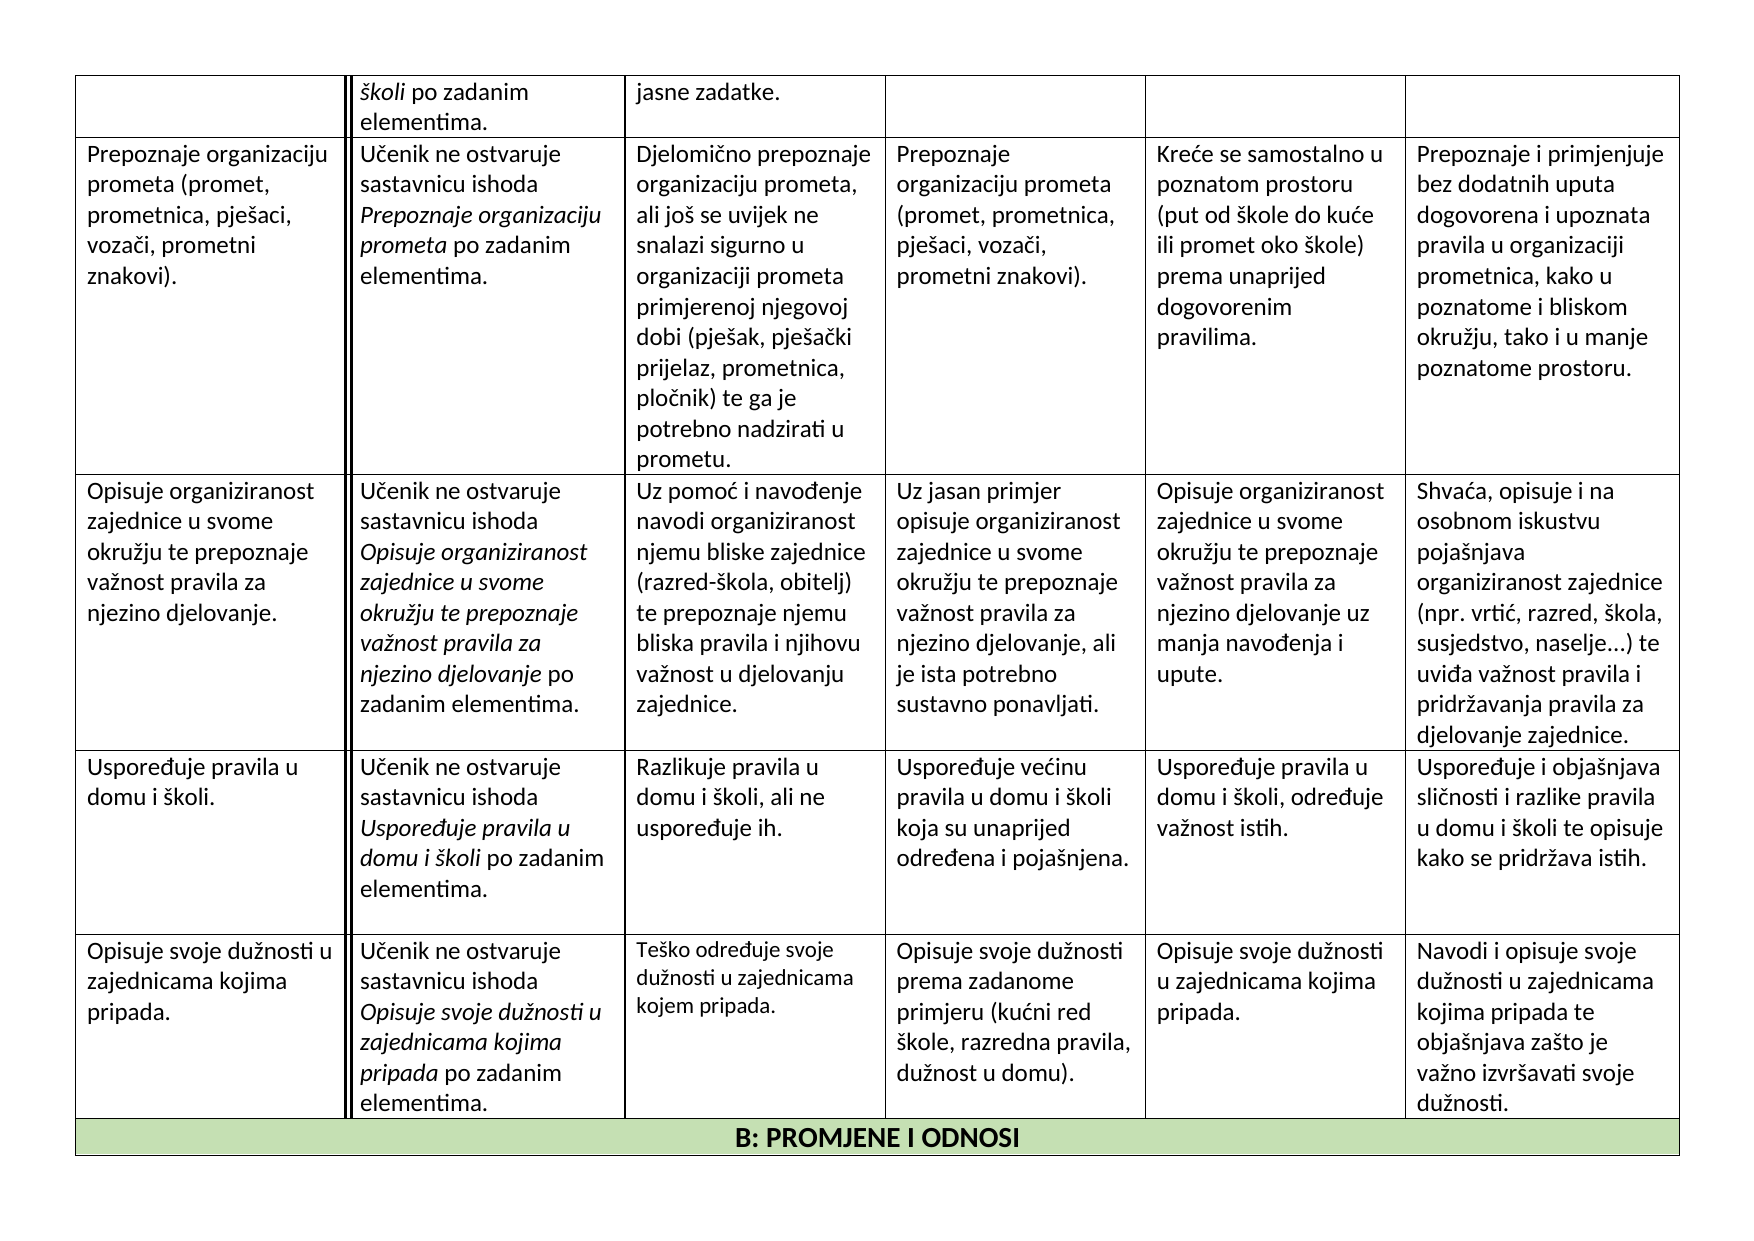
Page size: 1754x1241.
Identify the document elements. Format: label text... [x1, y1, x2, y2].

table_cell Opisuje svoje dužnosti u zajednicama kojima pripada. [1146, 935, 1405, 1118]
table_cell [626, 76, 885, 137]
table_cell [76, 76, 344, 137]
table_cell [353, 76, 624, 137]
table_cell Učenik ne ostvaruje sastavnicu ishoda Prepoznaje organizaciju prometa po zadanim elementima. [353, 138, 624, 474]
table_cell Teško određuje svoje dužnosti u zajednicama kojem pripada. [626, 935, 885, 1118]
table_cell Kreće se samostalno u poznatom prostoru (put od škole do kuće ili promet oko škole) prema unaprijed dogovorenim pravilima. [1146, 138, 1405, 474]
table_cell Uspoređuje i objašnjava sličnosti i razlike pravila u domu i školi te opisuje kako se pridržava istih. [1406, 751, 1679, 934]
table_cell Opisuje organiziranost zajednice u svome okružju te prepoznaje važnost pravila za njezino djelovanje. [76, 475, 344, 749]
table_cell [1406, 76, 1679, 137]
table_cell Uspoređuje pravila u domu i školi, određuje važnost istih. [1146, 751, 1405, 934]
table_cell Učenik ne ostvaruje sastavnicu ishoda Uspoređuje pravila u domu i školi po zadanim elementima. [353, 751, 624, 934]
table_cell Uspoređuje većinu pravila u domu i školi koja su unaprijed određena i pojašnjena. [886, 751, 1145, 934]
table_cell Učenik ne ostvaruje sastavnicu ishoda Opisuje organiziranost zajednice u svome okružju te prepoznaje važnost pravila za njezino djelovanje po zadanim elementima. [353, 475, 624, 749]
table_cell Shvaća, opisuje i na osobnom iskustvu pojašnjava organiziranost zajednice (npr. vrtić, razred, škola, susjedstvo, naselje...) te uviđa važnost pravila i pridržavanja pravila za djelovanje zajednice. [1406, 475, 1679, 749]
table_cell Navodi i opisuje svoje dužnosti u zajednicama kojima pripada te objašnjava zašto je važno izvršavati svoje dužnosti. [1406, 935, 1679, 1118]
table_cell Opisuje svoje dužnosti u zajednicama kojima pripada. [76, 935, 344, 1118]
table_cell Opisuje organiziranost zajednice u svome okružju te prepoznaje važnost pravila za njezino djelovanje uz manja navođenja i upute. [1146, 475, 1405, 749]
table_cell Uspoređuje pravila u domu i školi. [76, 751, 344, 934]
table_cell Razlikuje pravila u domu i školi, ali ne uspoređuje ih. [626, 751, 885, 934]
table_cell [1146, 76, 1405, 137]
table_cell B: PROMJENE I ODNOSI [76, 1119, 1679, 1154]
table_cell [886, 76, 1145, 137]
table_cell Uz pomoć i navođenje navodi organiziranost njemu bliske zajednice (razred-škola, obitelj) te prepoznaje njemu bliska pravila i njihovu važnost u djelovanju zajednice. [626, 475, 885, 749]
table_cell Učenik ne ostvaruje sastavnicu ishoda Opisuje svoje dužnosti u zajednicama kojima pripada po zadanim elementima. [353, 935, 624, 1118]
table_cell Opisuje svoje dužnosti prema zadanome primjeru (kućni red škole, razredna pravila, dužnost u domu). [886, 935, 1145, 1118]
table_cell Prepoznaje organizaciju prometa (promet, prometnica, pješaci, vozači, prometni znakovi). [76, 138, 344, 474]
table_cell Prepoznaje i primjenjuje bez dodatnih uputa dogovorena i upoznata pravila u organizaciji prometnica, kako u poznatome i bliskom okružju, tako i u manje poznatome prostoru. [1406, 138, 1679, 474]
table_cell Uz jasan primjer opisuje organiziranost zajednice u svome okružju te prepoznaje važnost pravila za njezino djelovanje, ali je ista potrebno sustavno ponavljati. [886, 475, 1145, 749]
table_cell Djelomično prepoznaje organizaciju prometa, ali još se uvijek ne snalazi sigurno u organizaciji prometa primjerenoj njegovoj dobi (pješak, pješački prijelaz, prometnica, pločnik) te ga je potrebno nadzirati u prometu. [626, 138, 885, 474]
table_cell Prepoznaje organizaciju prometa (promet, prometnica, pješaci, vozači, prometni znakovi). [886, 138, 1145, 474]
